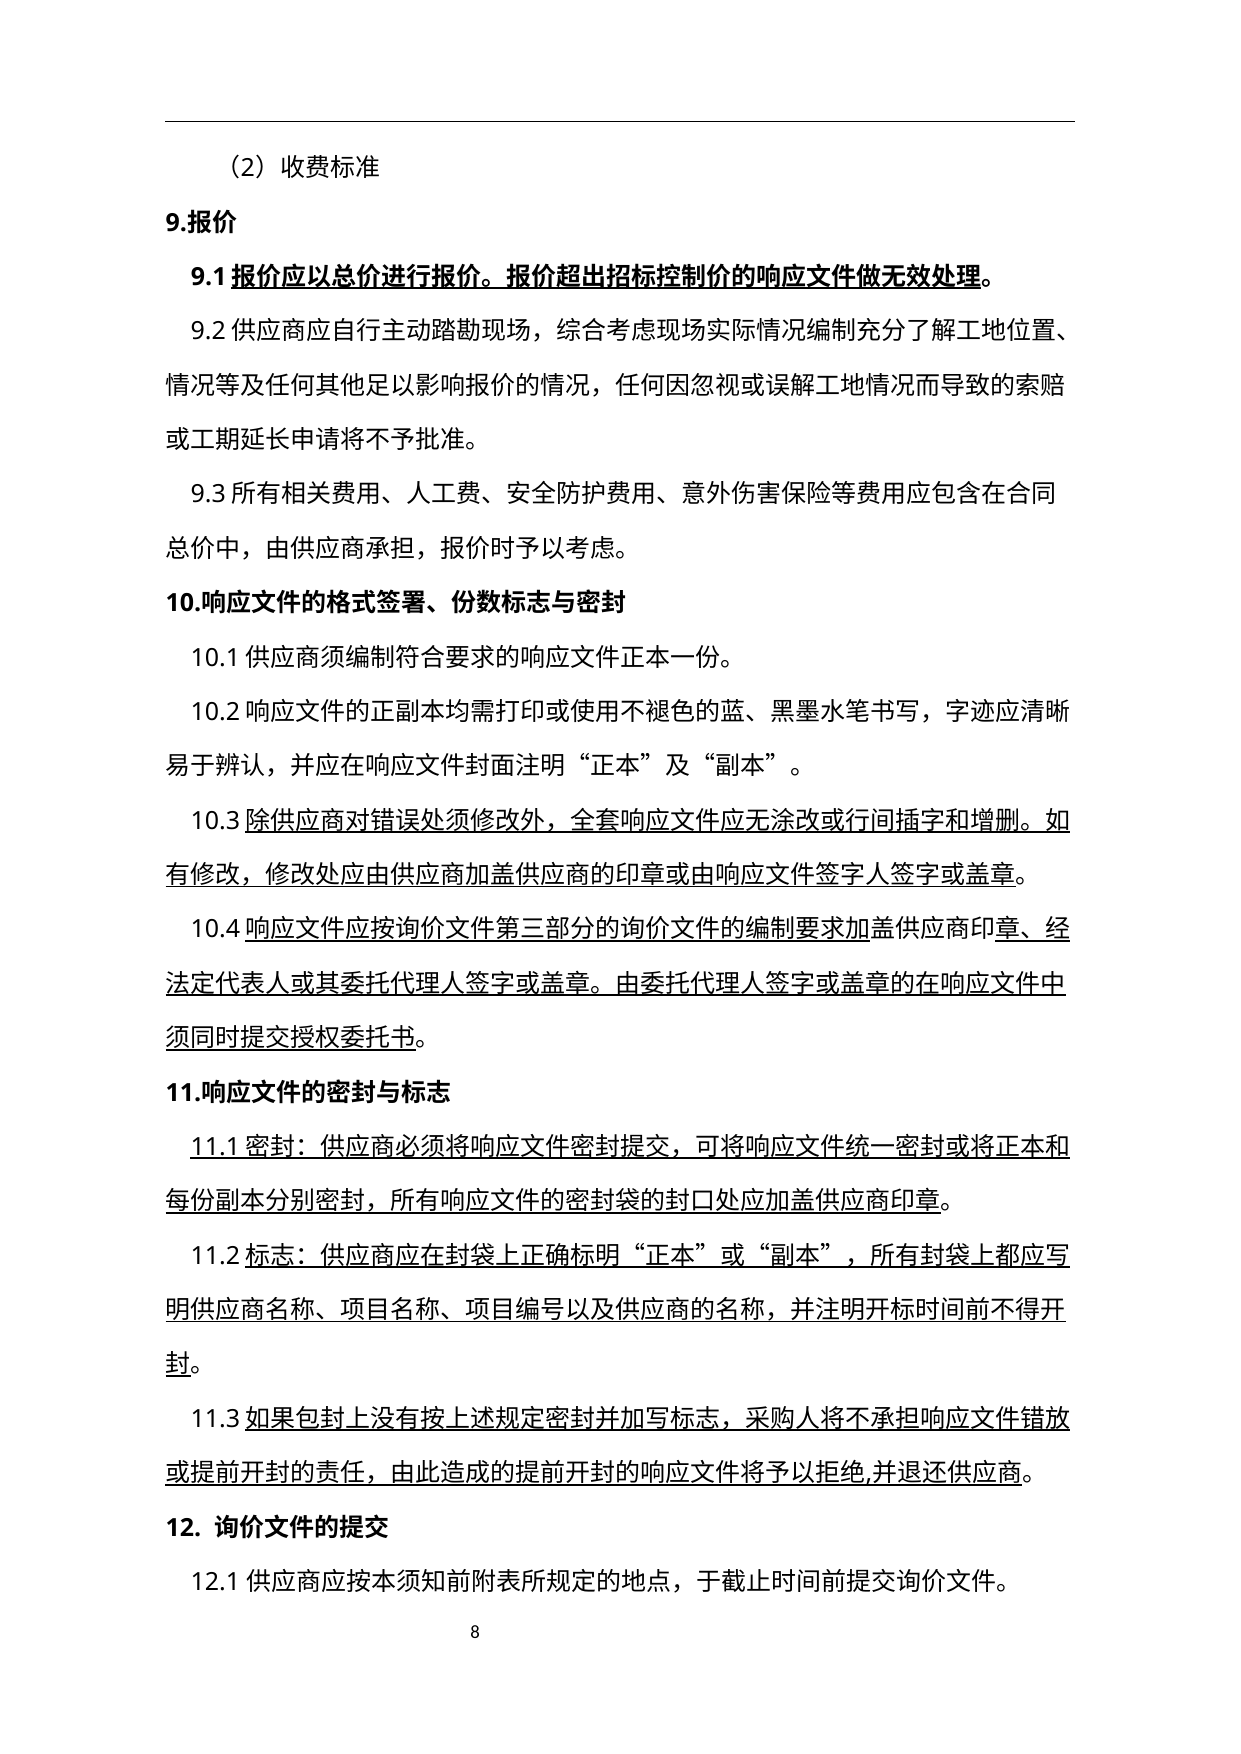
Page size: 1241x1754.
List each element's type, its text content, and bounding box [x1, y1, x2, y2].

text 10.响应文件的格式签署、份数标志与密封 [165, 583, 1075, 619]
text 12. 询价文件的提交 [165, 1507, 1075, 1543]
text 11.2标志：供应商应在封袋上正确标明“正本”或“副本”，所有封袋上都应写明供应商名称、项目名称、项目编号以及供应商的名称，并注明开标时间前不得开封。 [165, 1235, 1075, 1380]
text 11.3如果包封上没有按上述规定密封并加写标志，采购人将不承担响应文件错放或提前开封的责任，由此造成的提前开封的响应文件将予以拒绝,并退还供应商。 [165, 1398, 1075, 1489]
text 11.1密封：供应商必须将响应文件密封提交，可将响应文件统一密封或将正本和每份副本分别密封，所有响应文件的密封袋的封口处应加盖供应商印章。 [165, 1126, 1075, 1217]
text 11.响应文件的密封与标志 [165, 1072, 1075, 1108]
text 9.2供应商应自行主动踏勘现场，综合考虑现场实际情况编制充分了解工地位置、情况等及任何其他足以影响报价的情况，任何因忽视或误解工地情况而导致的索赔或工期延长申请将不予批准。 [165, 311, 1075, 456]
text 10.1供应商须编制符合要求的响应文件正本一份。 [165, 637, 1075, 673]
text 9.3所有相关费用、人工费、安全防护费用、意外伤害保险等费用应包含在合同总价中，由供应商承担，报价时予以考虑。 [165, 474, 1075, 564]
text 10.3除供应商对错误处须修改外，全套响应文件应无涂改或行间插字和增删。如有修改，修改处应由供应商加盖供应商的印章或由响应文件签字人签字或盖章。 [165, 800, 1075, 891]
text 10.2响应文件的正副本均需打印或使用不褪色的蓝、黑墨水笔书写，字迹应清晰易于辨认，并应在响应文件封面注明“正本”及“副本”。 [165, 691, 1075, 782]
text 9.报价 [165, 202, 1075, 238]
text 10.4响应文件应按询价文件第三部分的询价文件的编制要求加盖供应商印章、经法定代表人或其委托代理人签字或盖章。由委托代理人签字或盖章的在响应文件中须同时提交授权委托书。 [165, 909, 1075, 1054]
text 12.1 供应商应按本须知前附表所规定的地点，于截止时间前提交询价文件。 [165, 1561, 1075, 1598]
text 9.1报价应以总价进行报价。报价超出招标控制价的响应文件做无效处理。 [165, 256, 1075, 293]
list 收费标准 [165, 148, 1075, 184]
